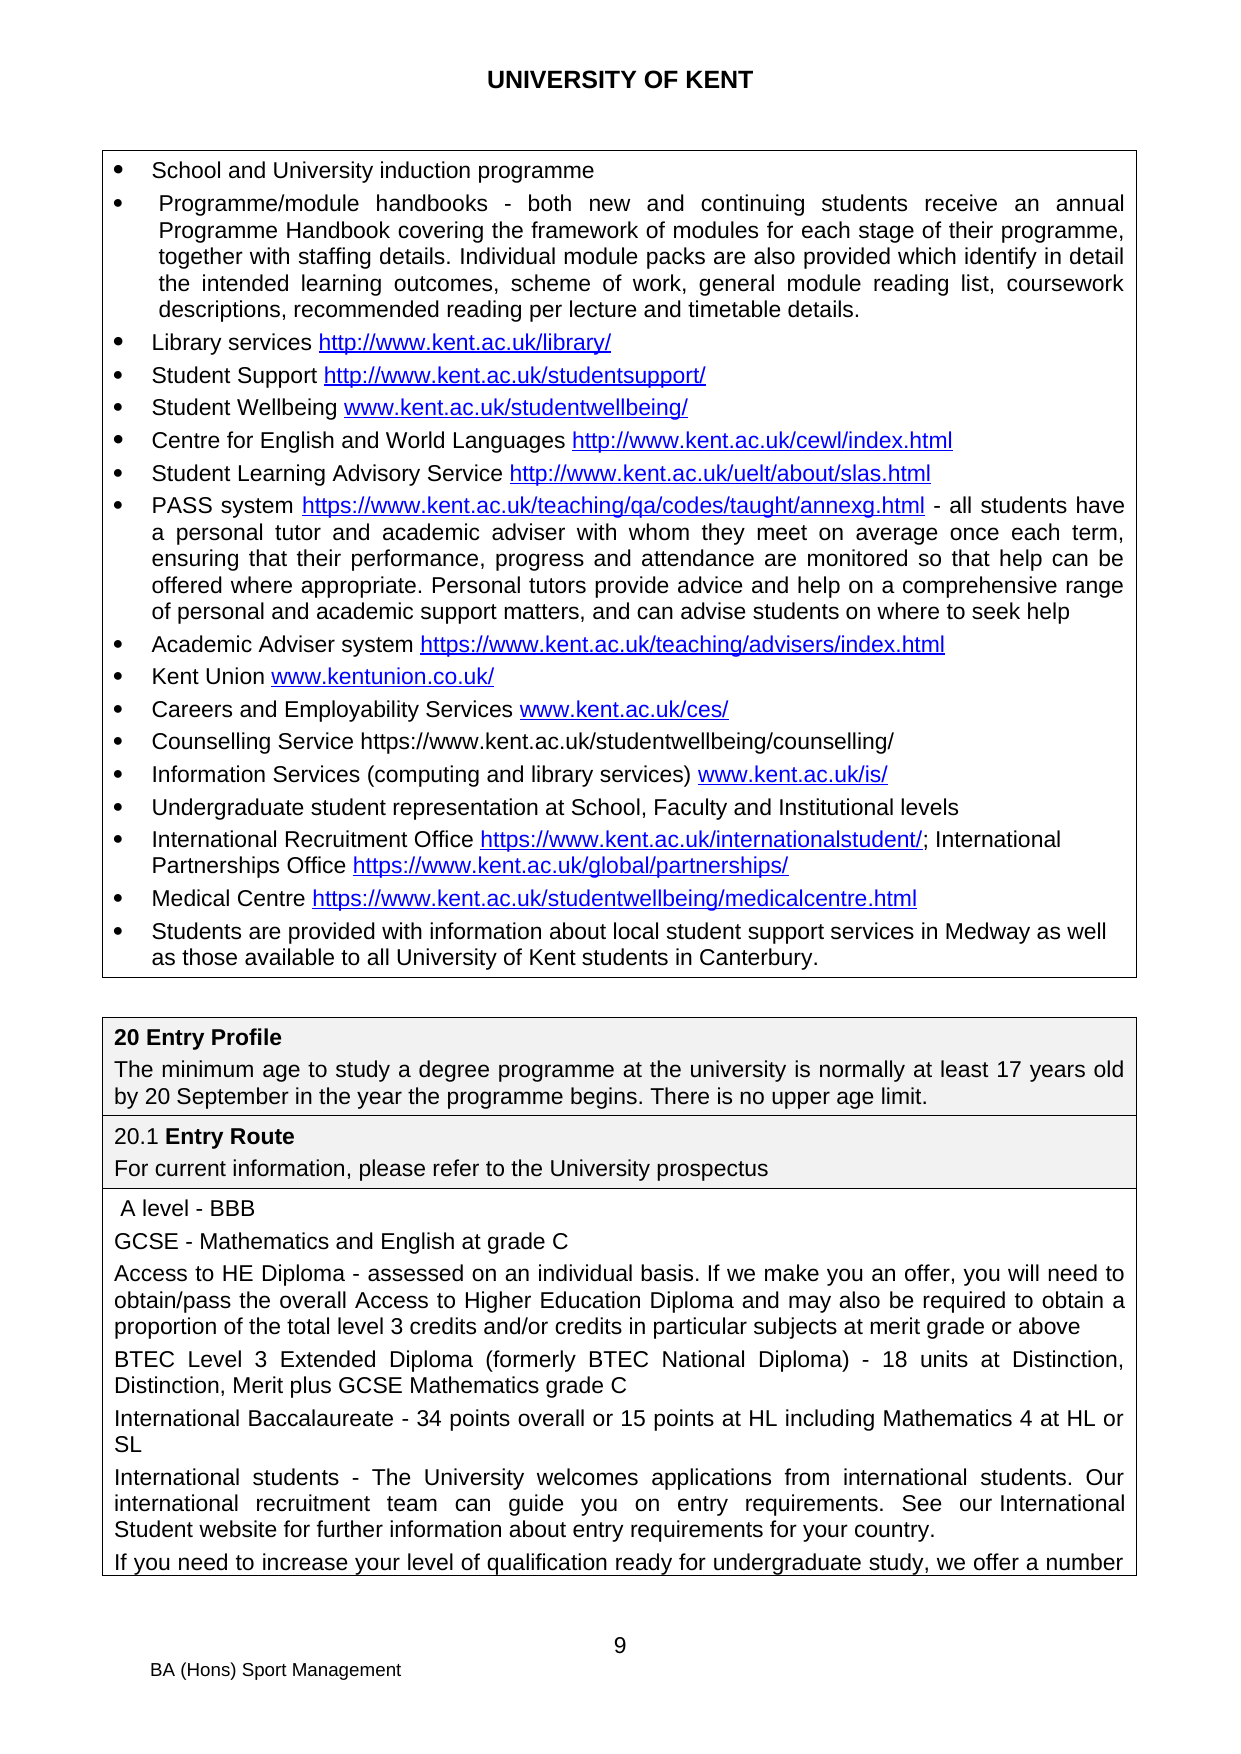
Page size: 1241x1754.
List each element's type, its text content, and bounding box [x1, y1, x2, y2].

table_cell 20.1 Entry Route For current information, please refer to the University prospectus [103, 1116, 1136, 1188]
table_header 20 Entry Profile The minimum age to study a degree programme at the university is normally at least 17 years old by 20 September in the year the programme begins. There is no upper age limit. [103, 1018, 1136, 1115]
table_cell School and University induction programme Programme/module handbooks - both new and continuing students receive an annual Programme Handbook covering the framework of modules for each stage of their programme, together with staffing details. Individual module packs are also provided which identify in detail the intended learning outcomes, scheme of work, general module reading list, coursework descriptions, recommended reading per lecture and timetable details. Library services http://www.kent.ac.uk/library/ Student Support http://www.kent.ac.uk/studentsupport/ Student Wellbeing www.kent.ac.uk/studentwellbeing/ Centre for English and World Languages http://www.kent.ac.uk/cewl/index.html Student Learning Advisory Service http://www.kent.ac.uk/uelt/about/slas.html PASS system https://www.kent.ac.uk/teaching/qa/codes/taught/annexg.html - all students have a personal tutor and academic adviser with whom they meet on average once each term, ensuring that their performance, progress and attendance are monitored so that help can be offered where appropriate. Personal tutors provide advice and help on a comprehensive range of personal and academic support matters, and can advise students on where to seek help Academic Adviser system https://www.kent.ac.uk/teaching/advisers/index.html Kent Union www.kentunion.co.uk/ Careers and Employability Services www.kent.ac.uk/ces/ Counselling Service https://www.kent.ac.uk/studentwellbeing/counselling/ Information Services (computing and library services) www.kent.ac.uk/is/ Undergraduate student representation at School, Faculty and Institutional levels International Recruitment Office https://www.kent.ac.uk/internationalstudent/; International Partnerships Office https://www.kent.ac.uk/global/partnerships/ Medical Centre https://www.kent.ac.uk/studentwellbeing/medicalcentre.html Students are provided with information about local student support services in Medway as well as those available to all University of Kent students in Canterbury. [103, 151, 1136, 977]
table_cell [103, 1189, 1136, 1575]
